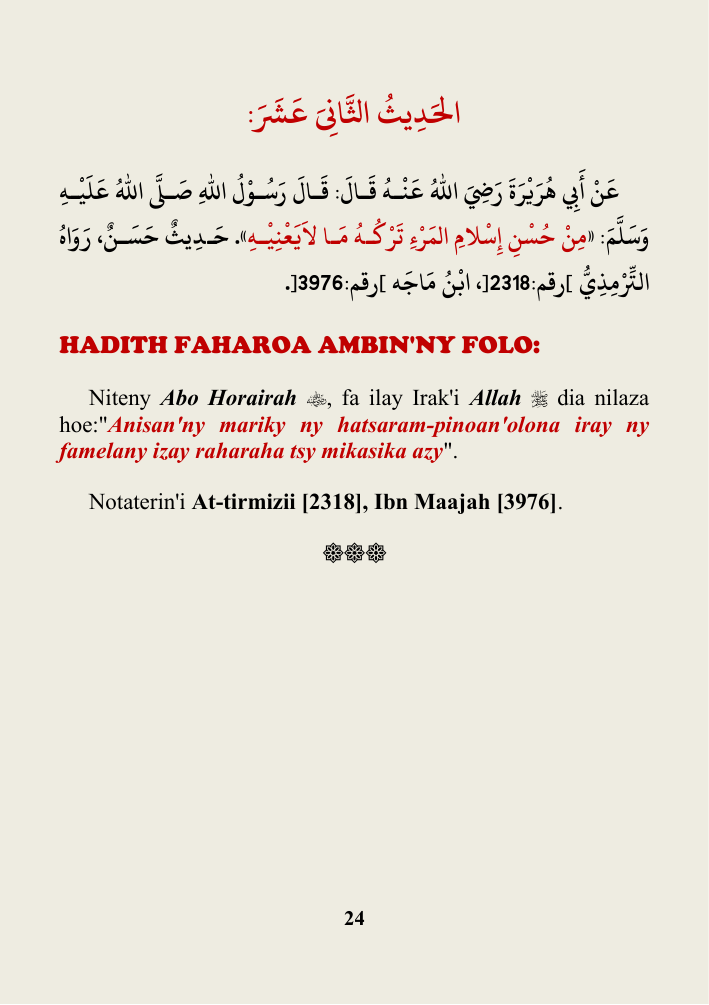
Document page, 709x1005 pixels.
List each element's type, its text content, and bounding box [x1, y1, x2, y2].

text Niteny Abo Horairah , fa ilay Irak'i Allah dia nilaza hoe:"Anisan'ny mariky ny hatsaram-pinoan'olona iray ny famelany izay raharaha tsy mikasika azy". [59, 384, 650, 463]
text HADITH FAHAROA AMBIN'NY FOLO: [59, 331, 650, 359]
text الحَدِيثُ الثَّانِىَ عَشَرَ: [59, 84, 650, 144]
text عَنْ أَبِي هُرَيْرَةَ رَضِيَ اللهُ عَنْهُ قَالَ: قَالَ رَسُوْلُ اللهِ صَلَّى اللهُ عَلَيْهِ وَسَلَّمَ: «مِنْ حُسْنِ إِسْلامِ المَرْءِ تَرْكُهُ مَا لاَيَعْنِيْهِ». حَدِيثٌ حَسَنٌ، رَوَاهُ التِّرْمِذِيُّ ]رقم:2318[، ابْنُ مَاجَه ]رقم:3976[. [59, 169, 650, 306]
text Notaterin'i At-tirmizii [2318], Ibn Maajah [3976]. [59, 488, 650, 515]
